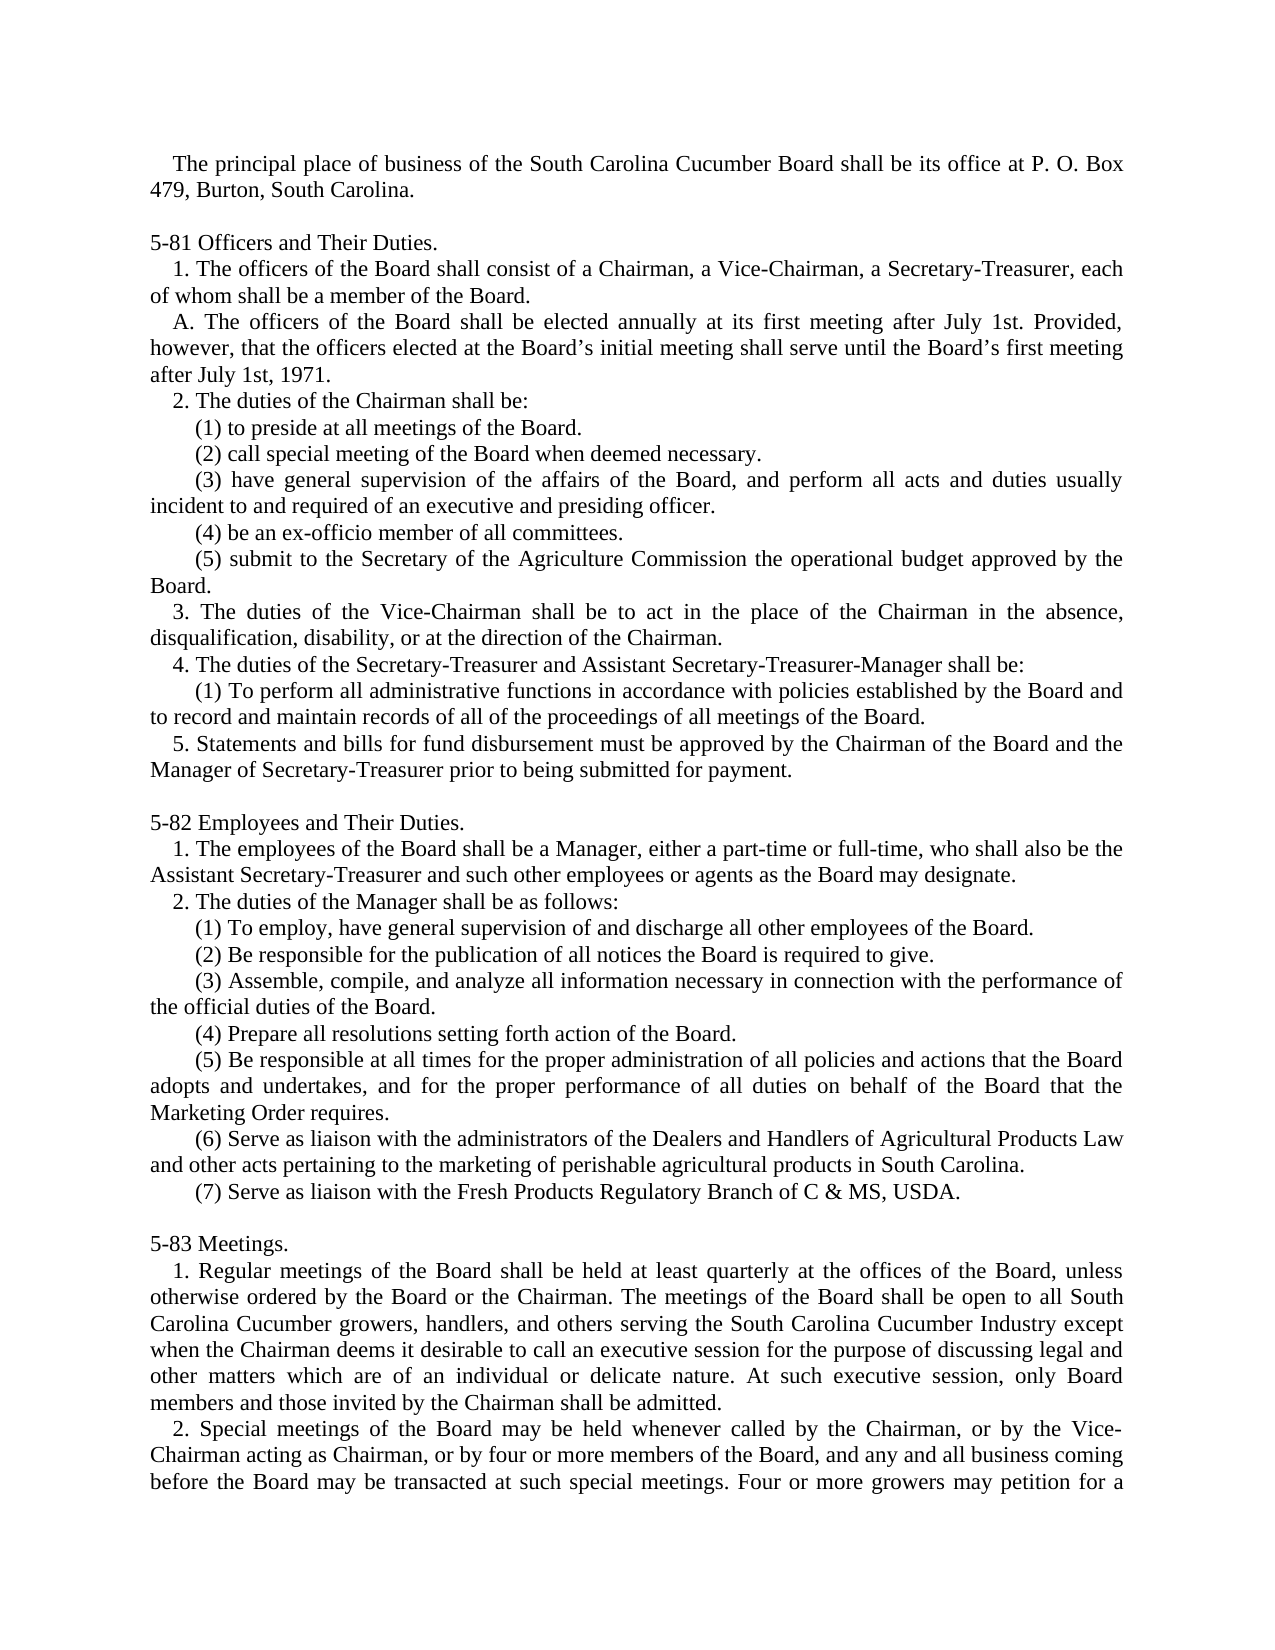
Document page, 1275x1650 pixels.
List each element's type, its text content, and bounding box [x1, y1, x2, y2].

text 3. The duties of the Vice-Chairman shall be to act in the place of the Chairman in the absence, disqualification, disability, or at the direction of the Chairman. [150, 598, 1125, 651]
text 5. Statements and bills for fund disbursement must be approved by the Chairman of the Board and the Manager of Secretary-Treasurer prior to being submitted for payment. [150, 730, 1125, 782]
text (4) be an ex-officio member of all committees. [150, 519, 1125, 545]
text 1. Regular meetings of the Board shall be held at least quarterly at the offices of the Board, unless otherwise ordered by the Board or the Chairman. The meetings of the Board shall be open to all South Carolina Cucumber growers, handlers, and others serving the South Carolina Cucumber Industry except when the Chairman deems it desirable to call an executive session for the purpose of discussing legal and other matters which are of an individual or delicate nature. At such executive session, only Board members and those invited by the Chairman shall be admitted. [150, 1257, 1125, 1415]
text (6) Serve as liaison with the administrators of the Dealers and Handlers of Agricultural Products Law and other acts pertaining to the marketing of perishable agricultural products in South Carolina. [150, 1125, 1125, 1178]
text 5-83 Meetings. [150, 1231, 1125, 1257]
text (2) Be responsible for the publication of all notices the Board is required to give. [150, 941, 1125, 967]
text (7) Serve as liaison with the Fresh Products Regulatory Branch of C & MS, USDA. [150, 1178, 1125, 1204]
text (1) to preside at all meetings of the Board. [150, 413, 1125, 440]
text (3) have general supervision of the affairs of the Board, and perform all acts and duties usually incident to and required of an executive and presiding officer. [150, 466, 1125, 519]
text (5) Be responsible at all times for the proper administration of all policies and actions that the Board adopts and undertakes, and for the proper performance of all duties on behalf of the Board that the Marketing Order requires. [150, 1046, 1125, 1125]
text 5-82 Employees and Their Duties. [150, 809, 1125, 835]
text 1. The employees of the Board shall be a Manager, either a part-time or full-time, who shall also be the Assistant Secretary-Treasurer and such other employees or agents as the Board may designate. [150, 835, 1125, 888]
text 1. The officers of the Board shall consist of a Chairman, a Vice-Chairman, a Secretary-Treasurer, each of whom shall be a member of the Board. [150, 255, 1125, 308]
text (5) submit to the Secretary of the Agriculture Commission the operational budget approved by the Board. [150, 545, 1125, 598]
text (1) To employ, have general supervision of and discharge all other employees of the Board. [150, 914, 1125, 941]
text (2) call special meeting of the Board when deemed necessary. [150, 440, 1125, 466]
text A. The officers of the Board shall be elected annually at its first meeting after July 1st. Provided, however, that the officers elected at the Board’s initial meeting shall serve until the Board’s first meeting after July 1st, 1971. [150, 308, 1125, 387]
text 2. The duties of the Chairman shall be: [150, 387, 1125, 413]
text 5-81 Officers and Their Duties. [150, 229, 1125, 255]
text (4) Prepare all resolutions setting forth action of the Board. [150, 1020, 1125, 1046]
text (1) To perform all administrative functions in accordance with policies established by the Board and to record and maintain records of all of the proceedings of all meetings of the Board. [150, 677, 1125, 730]
text 2. The duties of the Manager shall be as follows: [150, 888, 1125, 914]
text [150, 1415, 1125, 1494]
text The principal place of business of the South Carolina Cucumber Board shall be its office at P. O. Box 479, Burton, South Carolina. [150, 150, 1125, 203]
text 4. The duties of the Secretary-Treasurer and Assistant Secretary-Treasurer-Manager shall be: [150, 651, 1125, 677]
text (3) Assemble, compile, and analyze all information necessary in connection with the performance of the official duties of the Board. [150, 967, 1125, 1020]
